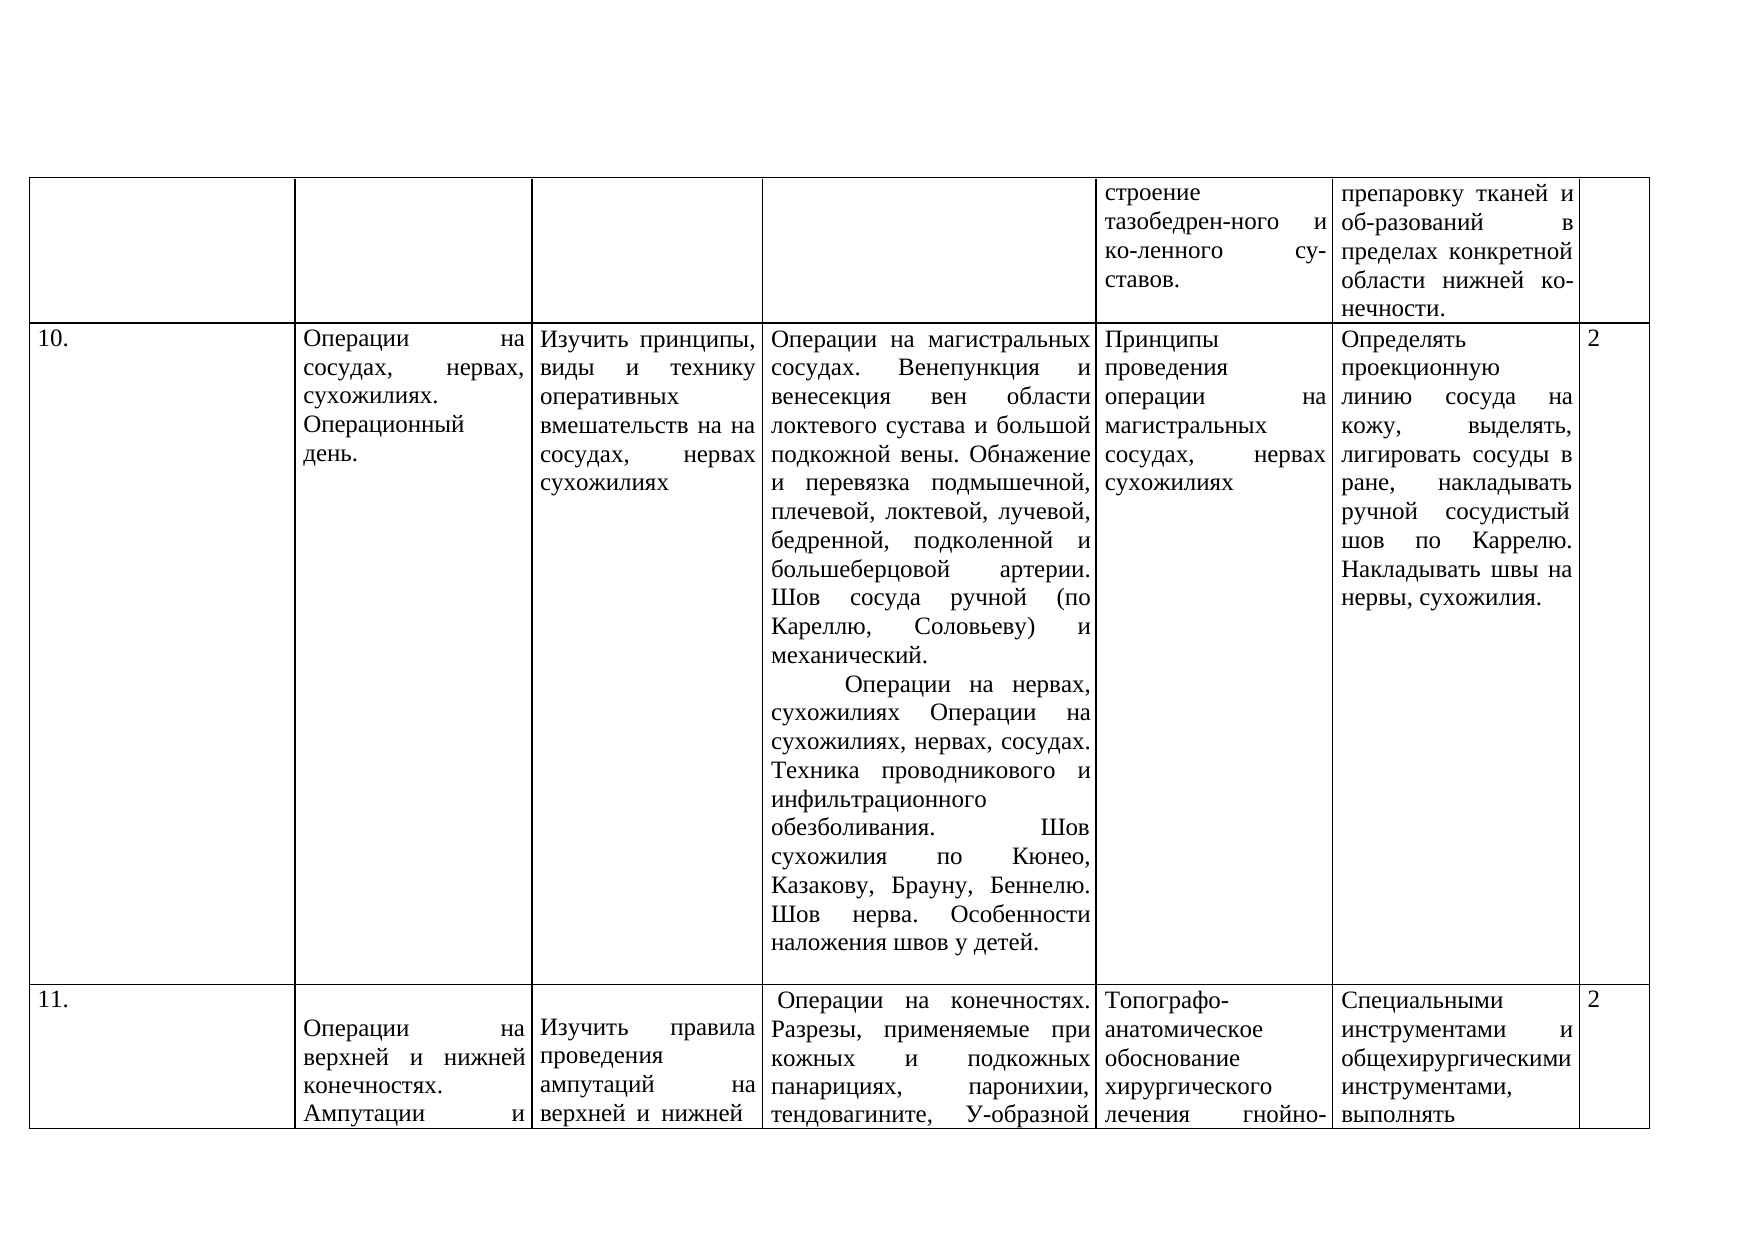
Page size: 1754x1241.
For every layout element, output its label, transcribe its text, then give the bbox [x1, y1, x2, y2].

table_cell 2 [1580, 985, 1649, 1128]
table_cell Определять проекционную линию сосуда на кожу, выделять, лигировать сосуды в ране, накладывать ручной сосудистый шов по Каррелю. Накладывать швы на нервы, сухожилия. [1333, 324, 1579, 983]
table_cell Операции на сосудах, нервах, сухожилиях. Операционный день. [296, 324, 531, 983]
table_header [30, 178, 295, 322]
table_cell 11. [30, 985, 294, 1128]
table_header [533, 178, 762, 322]
table_cell Операции на конечностях. Разрезы, применяемые при кожных и подкожных панарициях, паронихии, тендовагините, У-образной [763, 985, 1095, 1128]
table_cell Операции на верхней и нижней конечностях. Ампутации и [296, 985, 531, 1128]
table_cell Специальными инструментами и общехирургическими инструментами, выполнять [1333, 985, 1579, 1128]
table_cell Принципы проведения операции на магистральных сосудах, нервах сухожилиях [1097, 324, 1332, 983]
table_header [296, 178, 532, 322]
table_header препаровку тканей и об-разований в пределах конкретной области нижней ко- нечности. [1333, 178, 1579, 322]
table_cell Изучить правила проведения ампутаций на верхней и нижней [533, 985, 762, 1128]
table_header [763, 178, 1096, 322]
table_header [1580, 178, 1649, 322]
table_header строение тазобедрен-ного и ко-ленного су- ставов. [1097, 178, 1332, 322]
table_cell Операции на магистральных сосудах. Венепункция и венесекция вен области локтевого сустава и большой подкожной вены. Обнажение и перевязка подмышечной, плечевой, локтевой, лучевой, бедренной, подколенной и большеберцовой артерии. Шов сосуда ручной (по Кареллю, Соловьеву) и механический. Операции на нервах, сухожилиях Операции на сухожилиях, нервах, сосудах. Техника проводникового и инфильтрационного обезболивания. Шов сухожилия по Кюнео, Казакову, Брауну, Беннелю. Шов нерва. Особенности наложения швов у детей. [763, 324, 1095, 983]
table_cell 2 [1580, 324, 1649, 983]
table_cell Топографо- анатомическое обоснование хирургического лечения гнойно- [1097, 985, 1332, 1128]
table_cell Изучить принципы, виды и технику оперативных вмешательств на на сосудах, нервах сухожилиях [533, 324, 762, 983]
table_cell 10. [30, 324, 294, 983]
